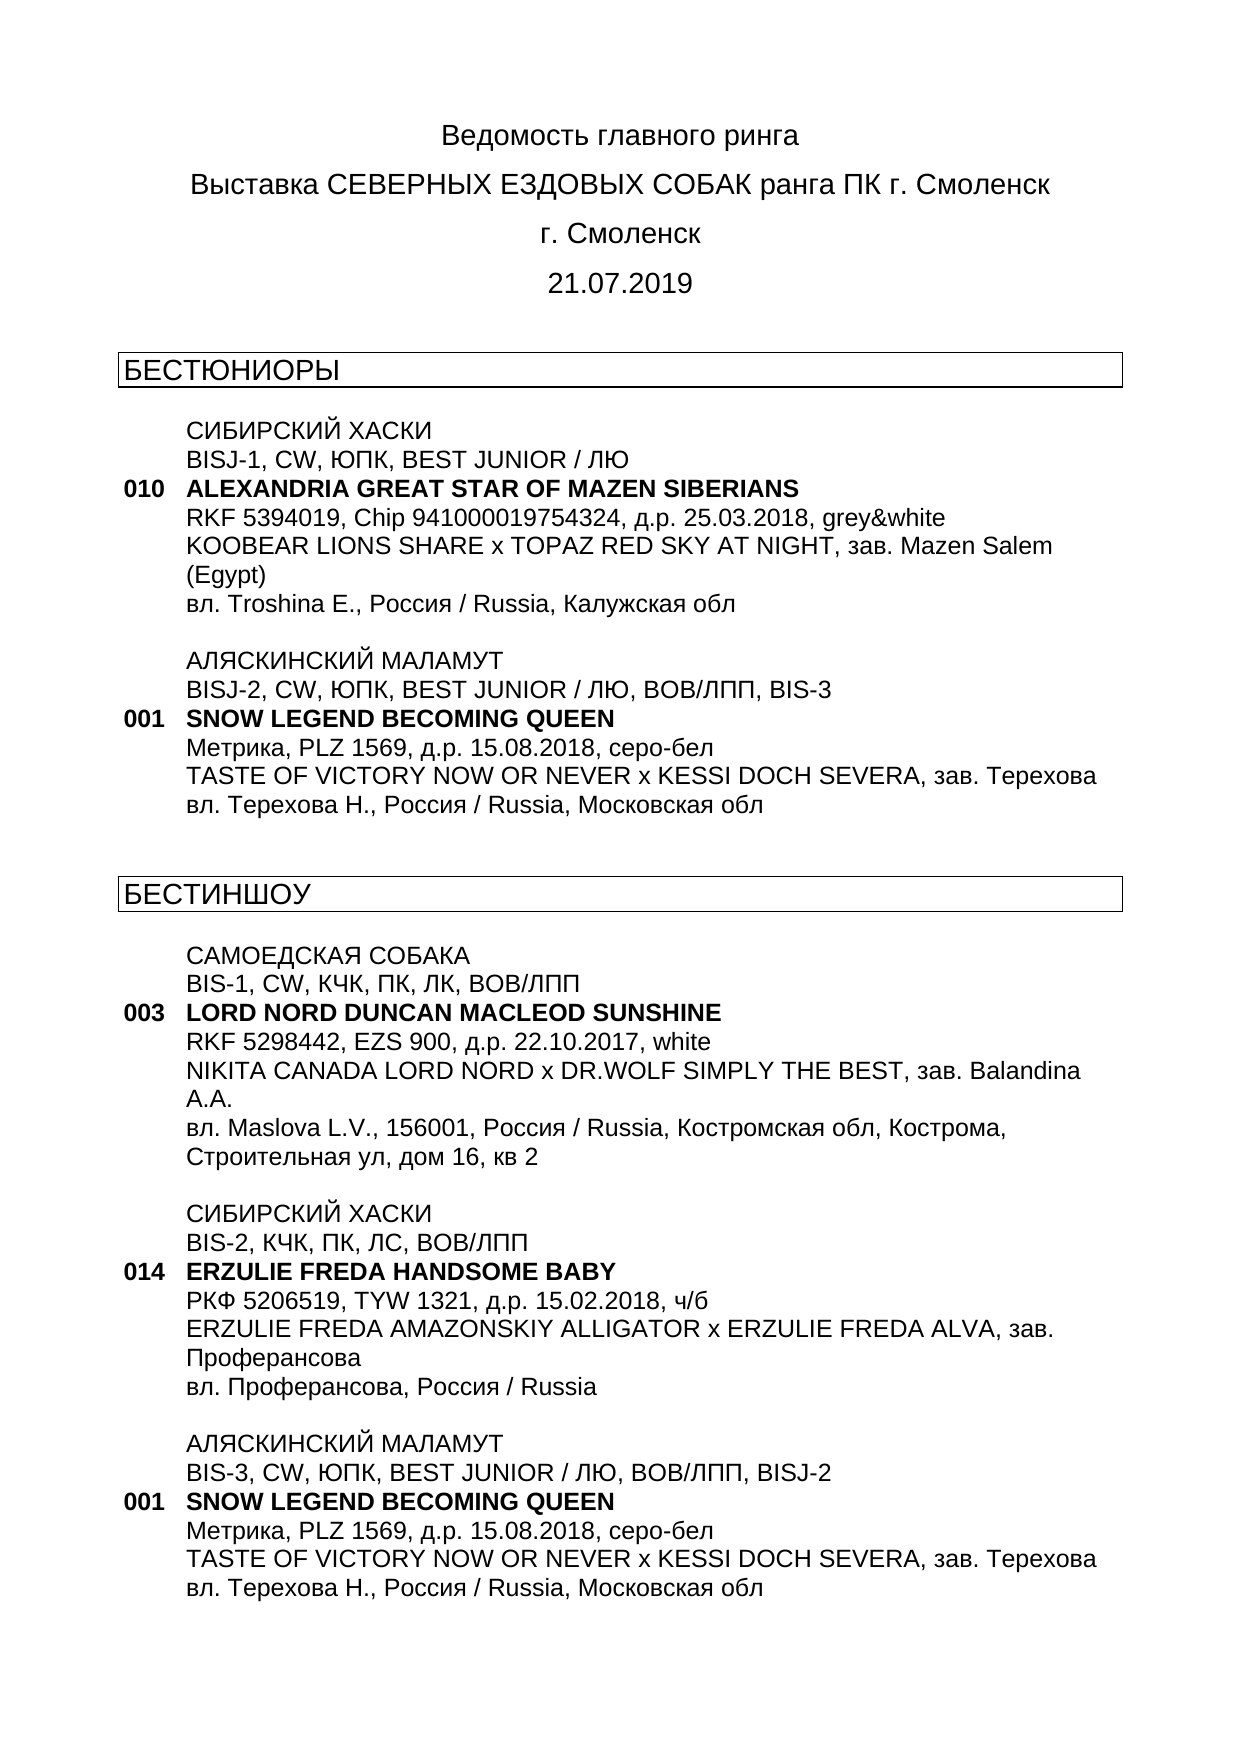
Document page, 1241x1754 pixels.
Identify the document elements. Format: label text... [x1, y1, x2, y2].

table_cell АЛЯСКИНСКИЙ МАЛАМУТ BIS-3, CW, ЮПК, BEST JUNIOR / ЛЮ, BOB/ЛПП, BISJ-2 SNOW LEGEND BECOMING QUEEN Метрика, PLZ 1569, д.р. 15.08.2018, серо-бел TASTE OF VICTORY NOW OR NEVER x KESSI DOCH SEVERA, зав. Терехова вл. Терехова Н., Россия / Russia, Московская обл [181, 1429, 1122, 1631]
table_header САМОЕДСКАЯ СОБАКА BIS-1, CW, КЧК, ПК, ЛК, BOB/ЛПП LORD NORD DUNCAN MACLEOD SUNSHINE RKF 5298442, EZS 900, д.р. 22.10.2017, white NIKITA CANADA LORD NORD x DR.WOLF SIMPLY THE BEST, зав. Balandina A.A. вл. Maslova L.V., 156001, Россия / Russia, Костромская обл, Кострома, Строительная ул, дом 16, кв 2 [181, 941, 1122, 1199]
table_cell АЛЯСКИНСКИЙ МАЛАМУТ BISJ-2, CW, ЮПК, BEST JUNIOR / ЛЮ, BOB/ЛПП, BIS-3 SNOW LEGEND BECOMING QUEEN Метрика, PLZ 1569, д.р. 15.08.2018, серо-бел TASTE OF VICTORY NOW OR NEVER x KESSI DOCH SEVERA, зав. Терехова вл. Терехова Н., Россия / Russia, Московская обл [181, 646, 1122, 847]
table_header 003 [118, 941, 181, 1199]
text Ведомость главного ринга [118, 118, 1122, 152]
text 21.07.2019 [118, 266, 1122, 299]
table_header СИБИРСКИЙ ХАСКИ BISJ-1, CW, ЮПК, BEST JUNIOR / ЛЮ ALEXANDRIA GREAT STAR OF MAZEN SIBERIANS RKF 5394019, Chip 941000019754324, д.р. 25.03.2018, grey&white KOOBEAR LIONS SHARE x TOPAZ RED SKY AT NIGHT, зав. Mazen Salem (Egypt) вл. Troshina E., Россия / Russia, Калужская обл [181, 416, 1122, 646]
table_header БЕСТЮНИОРЫ [119, 353, 1122, 386]
table_cell 001 [118, 646, 181, 847]
table_cell СИБИРСКИЙ ХАСКИ BIS-2, КЧК, ПК, ЛС, BOB/ЛПП ERZULIE FREDA HANDSOME BABY РКФ 5206519, TYW 1321, д.р. 15.02.2018, ч/б ERZULIE FREDA AMAZONSKIY ALLIGATOR x ERZULIE FREDA ALVA, зав. Проферансова вл. Проферансова, Россия / Russia [181, 1199, 1122, 1429]
table_cell 001 [118, 1429, 181, 1631]
text Выставка СЕВЕРНЫХ ЕЗДОВЫХ СОБАК ранга ПК г. Смоленск [118, 167, 1122, 201]
table_cell 014 [118, 1199, 181, 1429]
text г. Смоленск [118, 216, 1122, 250]
table_header БЕСТИНШОУ [119, 877, 1122, 911]
table_header 010 [118, 416, 181, 646]
